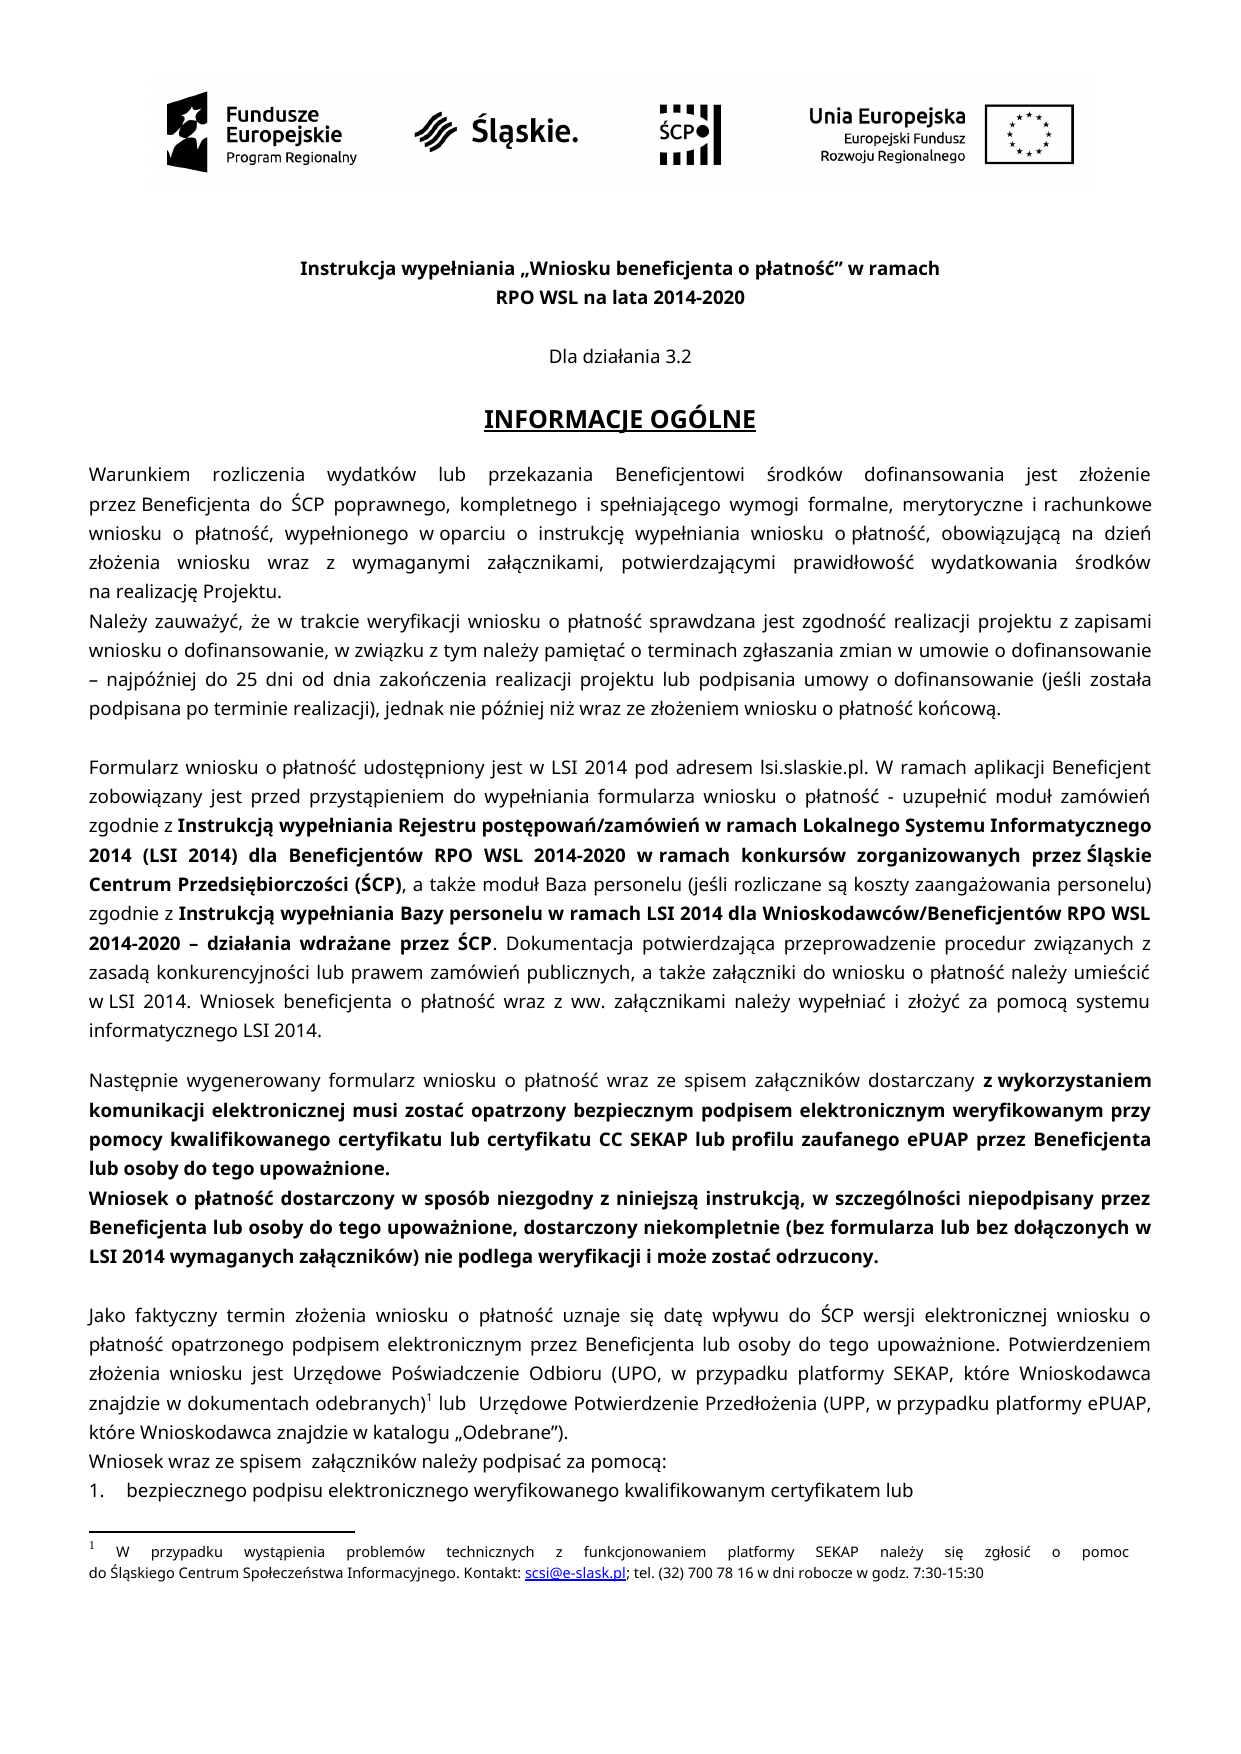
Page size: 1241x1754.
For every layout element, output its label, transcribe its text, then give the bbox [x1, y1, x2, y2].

picture [147, 73, 1093, 191]
text Jako faktyczny termin złożenia wniosku o płatność uznaje się datę wpływu do ŚCP wersji elektronicznej wniosku o płatność opatrzonego podpisem elektronicznym przez Beneficjenta lub osoby do tego upoważnione. Potwierdzeniem złożenia wniosku jest Urzędowe Poświadczenie Odbioru (UPO, w przypadku platformy SEKAP, które Wnioskodawca znajdzie w dokumentach odebranych) lub Urzędowe Potwierdzenie Przedłożenia (UPP, w przypadku platformy ePUAP, które Wnioskodawca znajdzie w katalogu „Odebrane”). [89, 1302, 1152, 1444]
text Wniosek wraz ze spisem załączników należy podpisać za pomocą: [89, 1448, 1152, 1474]
text Dla działania 3.2 [89, 343, 1152, 368]
list bezpiecznego podpisu elektronicznego weryfikowanego kwalifikowanym certyfikatem lub [89, 1478, 1152, 1503]
text RPO WSL na lata 2014-2020 [89, 284, 1152, 310]
text Warunkiem rozliczenia wydatków lub przekazania Beneficjentowi środków dofinansowania jest złożenie przez Beneficjenta do ŚCP poprawnego, kompletnego i spełniającego wymogi formalne, merytoryczne i rachunkowe wniosku o płatność, wypełnionego w oparciu o instrukcję wypełniania wniosku o płatność, obowiązującą na dzień złożenia wniosku wraz z wymaganymi załącznikami, potwierdzającymi prawidłowość wydatkowania środków na realizację Projektu. [89, 462, 1152, 604]
list Następnie wygenerowany formularz wniosku o płatność wraz ze spisem załączników dostarczany z wykorzystaniem komunikacji elektronicznej musi zostać opatrzony bezpiecznym podpisem elektronicznym weryfikowanym przy pomocy kwalifikowanego certyfikatu lub certyfikatu CC SEKAP lub profilu zaufanego ePUAP przez Beneficjenta lub osoby do tego upoważnione. [89, 1068, 1152, 1181]
text Formularz wniosku o płatność udostępniony jest w LSI 2014 pod adresem lsi.slaskie.pl. W ramach aplikacji Beneficjent zobowiązany jest przed przystąpieniem do wypełniania formularza wniosku o płatność - uzupełnić moduł zamówień zgodnie z Instrukcją wypełniania Rejestru postępowań/zamówień w ramach Lokalnego Systemu Informatycznego 2014 (LSI 2014) dla Beneficjentów RPO WSL 2014-2020 w ramach konkursów zorganizowanych przez Śląskie Centrum Przedsiębiorczości (ŚCP), a także moduł Baza personelu (jeśli rozliczane są koszty zaangażowania personelu) zgodnie z Instrukcją wypełniania Bazy personelu w ramach LSI 2014 dla Wnioskodawców/Beneficjentów RPO WSL 2014-2020 – działania wdrażane przez ŚCP. Dokumentacja potwierdzająca przeprowadzenie procedur związanych z zasadą konkurencyjności lub prawem zamówień publicznych, a także załączniki do wniosku o płatność należy umieścić w LSI 2014. Wniosek beneficjenta o płatność wraz z ww. załącznikami należy wypełniać i złożyć za pomocą systemu informatycznego LSI 2014. [89, 754, 1152, 1043]
text Należy zauważyć, że w trakcie weryfikacji wniosku o płatność sprawdzana jest zgodność realizacji projektu z zapisami wniosku o dofinansowanie, w związku z tym należy pamiętać o terminach zgłaszania zmian w umowie o dofinansowanie – najpóźniej do 25 dni od dnia zakończenia realizacji projektu lub podpisania umowy o dofinansowanie (jeśli została podpisana po terminie realizacji), jednak nie później niż wraz ze złożeniem wniosku o płatność końcową. [89, 608, 1152, 721]
text INFORMACJE OGÓLNE [89, 402, 1152, 436]
text Instrukcja wypełniania „Wniosku beneficjenta o płatność” w ramach [89, 255, 1152, 281]
list Wniosek o płatność dostarczony w sposób niezgodny z niniejszą instrukcją, w szczególności niepodpisany przez Beneficjenta lub osoby do tego upoważnione, dostarczony niekompletnie (bez formularza lub bez dołączonych w LSI 2014 wymaganych załączników) nie podlega weryfikacji i może zostać odrzucony. [89, 1185, 1152, 1269]
